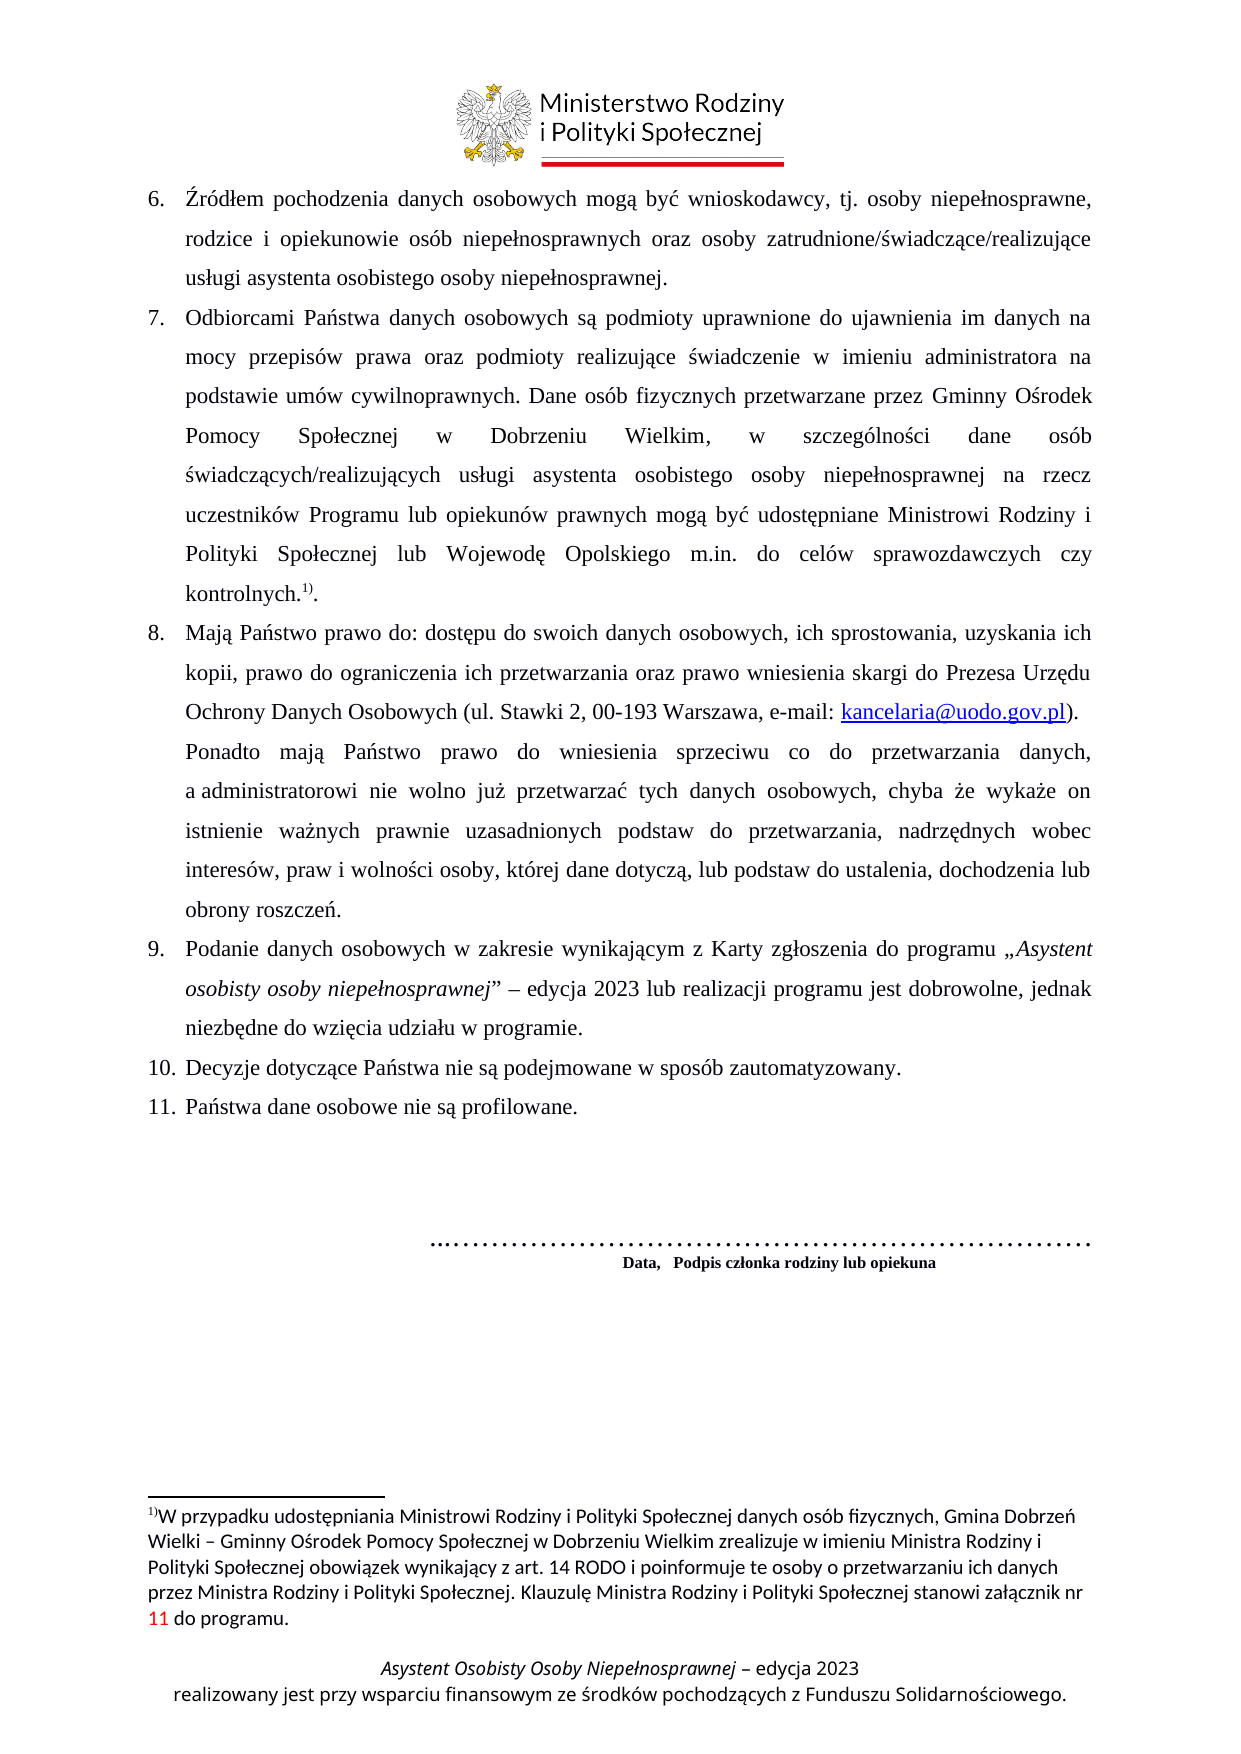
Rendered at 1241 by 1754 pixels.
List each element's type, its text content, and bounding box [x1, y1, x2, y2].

picture [437, 65, 803, 186]
text Ponadto mają Państwo prawo do wniesienia sprzeciwu co do przetwarzania danych, a administratorowi nie wolno już przetwarzać tych danych osobowych, chyba że wykaże on istnienie ważnych prawnie uzasadnionych podstaw do przetwarzania, nadrzędnych wobec interesów, praw i wolności osoby, której dane dotyczą, lub podstaw do ustalenia, dochodzenia lub obrony roszczeń. [185, 738, 1092, 922]
list Data, Podpis członka rodziny lub opiekuna [185, 1252, 1092, 1272]
text ...………………………………………………………… [148, 1219, 1092, 1252]
list Podanie danych osobowych w zakresie wynikającym z Karty zgłoszenia do programu „Asystent osobisty osoby niepełnosprawnej” – edycja 2023 lub realizacji programu jest dobrowolne, jednak niezbędne do wzięcia udziału w programie. [148, 935, 1092, 1041]
list Państwa dane osobowe nie są profilowane. [148, 1093, 1092, 1119]
list Decyzje dotyczące Państwa nie są podejmowane w sposób zautomatyzowany. [148, 1054, 1092, 1080]
list Mają Państwo prawo do: dostępu do swoich danych osobowych, ich sprostowania, uzyskania ich kopii, prawo do ograniczenia ich przetwarzania oraz prawo wniesienia skargi do Prezesa Urzędu Ochrony Danych Osobowych (ul. Stawki 2, 00-193 Warszawa, e-mail: kancelaria@uodo.gov.pl). [148, 619, 1092, 725]
list Źródłem pochodzenia danych osobowych mogą być wnioskodawcy, tj. osoby niepełnosprawne, rodzice i opiekunowie osób niepełnosprawnych oraz osoby zatrudnione/świadczące/realizujące usługi asystenta osobistego osoby niepełnosprawnej. [148, 185, 1092, 291]
list Odbiorcami Państwa danych osobowych są podmioty uprawnione do ujawnienia im danych na mocy przepisów prawa oraz podmioty realizujące świadczenie w imieniu administratora na podstawie umów cywilnoprawnych. Dane osób fizycznych przetwarzane przez Gminny Ośrodek Pomocy Społecznej w Dobrzeniu Wielkim, w szczególności dane osób świadczących/realizujących usługi asystenta osobistego osoby niepełnosprawnej na rzecz uczestników Programu lub opiekunów prawnych mogą być udostępniane Ministrowi Rodziny i Polityki Społecznej lub Wojewodę Opolskiego m.in. do celów sprawozdawczych czy kontrolnych.). [148, 304, 1092, 606]
